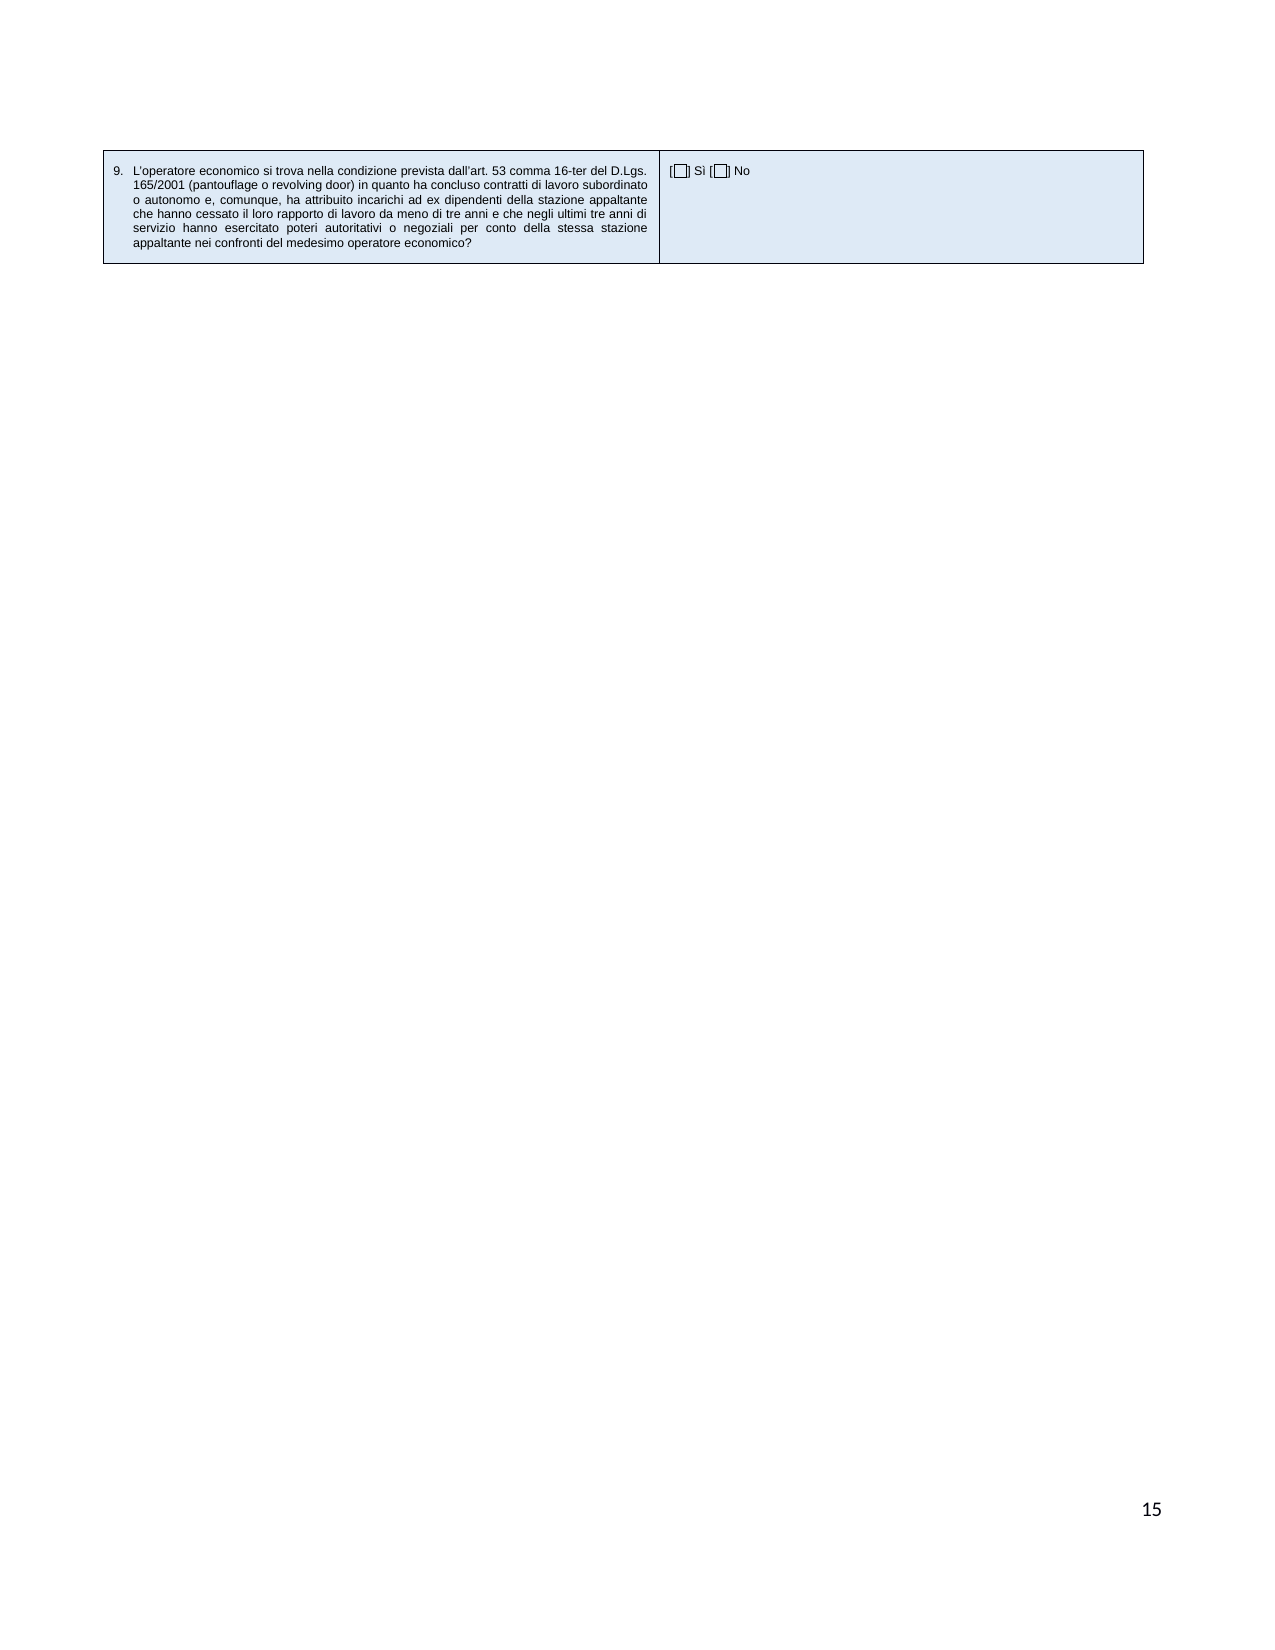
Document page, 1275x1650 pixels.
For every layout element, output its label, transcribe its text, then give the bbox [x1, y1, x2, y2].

table_cell L’operatore economico si trova nella condizione prevista dall’art. 53 comma 16-ter del D.Lgs. 165/2001 (pantouflage o revolving door) in quanto ha concluso contratti di lavoro subordinato o autonomo e, comunque, ha attribuito incarichi ad ex dipendenti della stazione appaltante che hanno cessato il loro rapporto di lavoro da meno di tre anni e che negli ultimi tre anni di servizio hanno esercitato poteri autoritativi o negoziali per conto della stessa stazione appaltante nei confronti del medesimo operatore economico? [104, 151, 659, 263]
table_cell [] Sì [] No [660, 151, 1143, 263]
